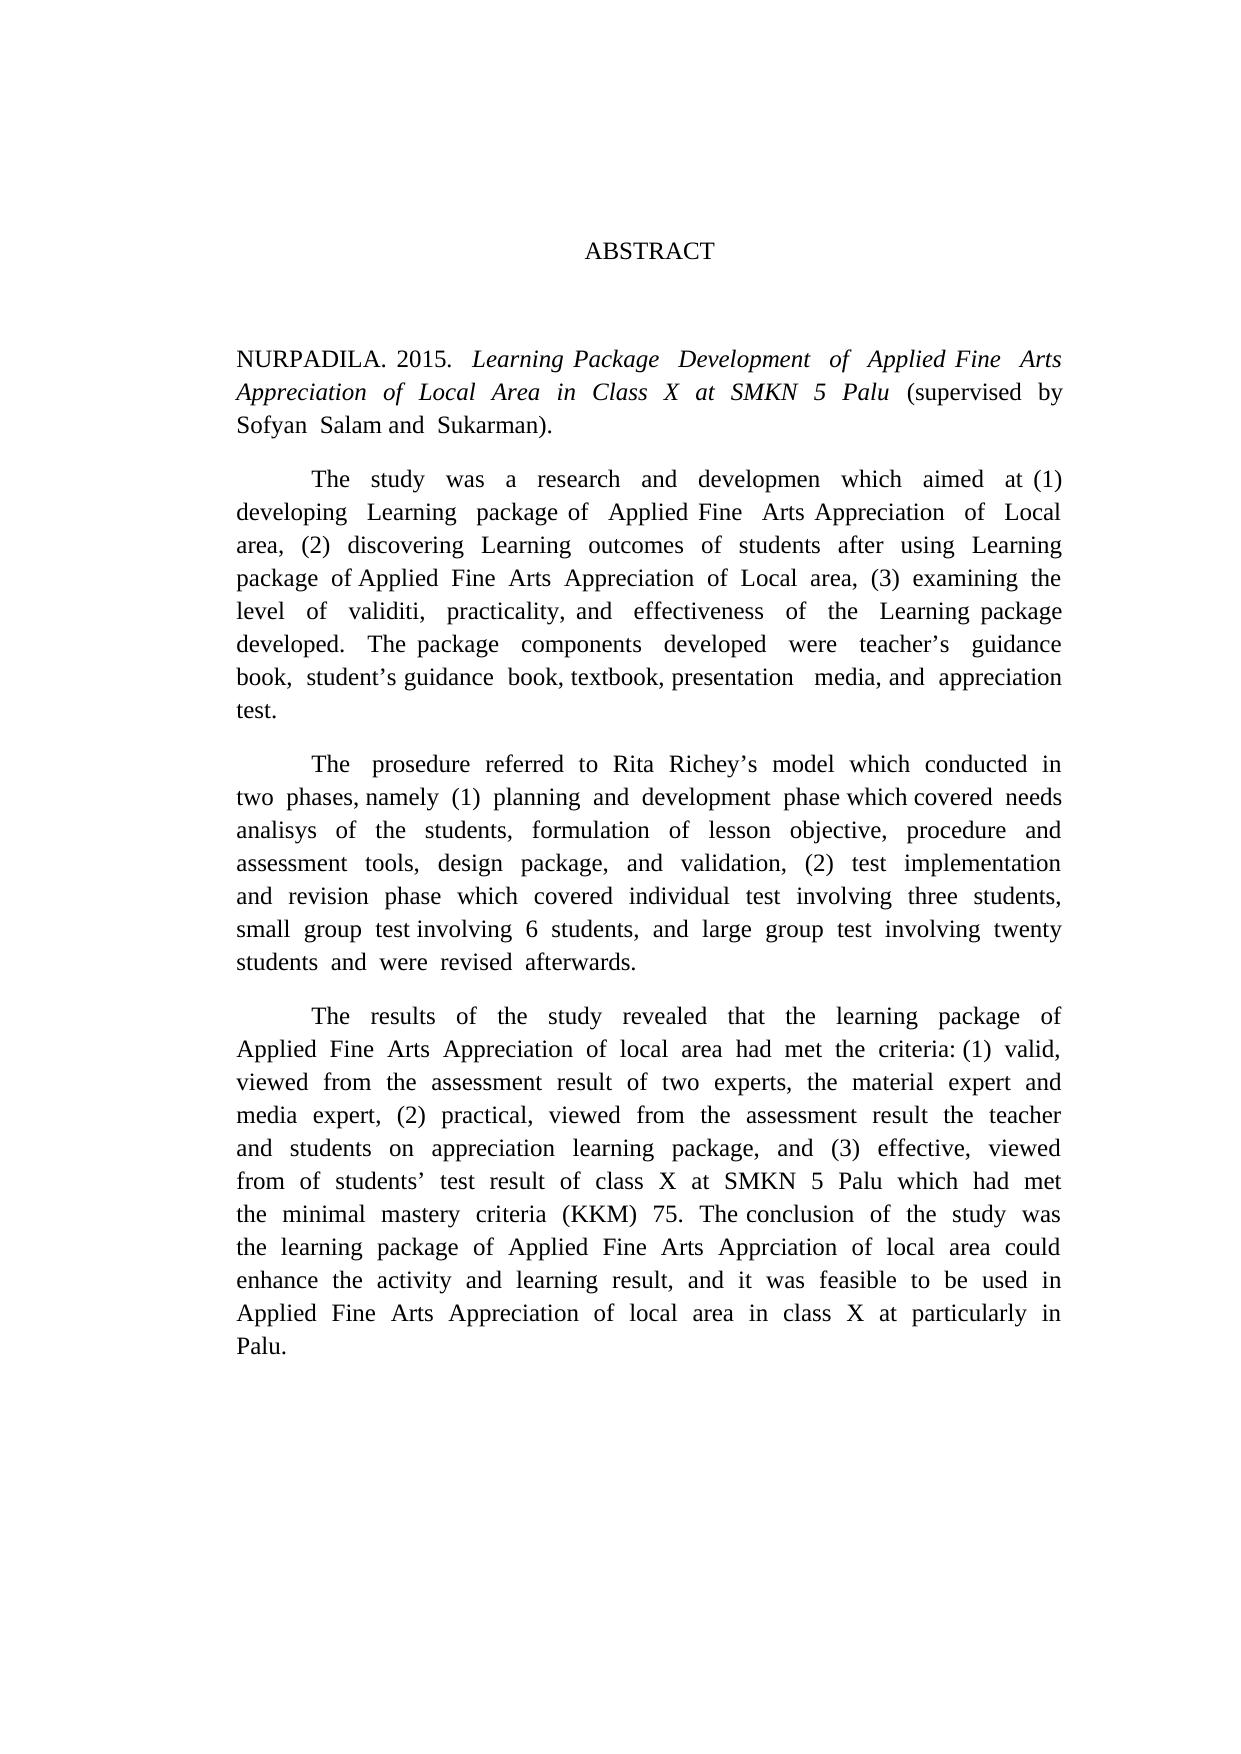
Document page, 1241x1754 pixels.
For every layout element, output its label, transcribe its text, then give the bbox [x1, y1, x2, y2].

text The study was a research and developmen which aimed at (1) developing Learning package of Applied Fine Arts Appreciation of Local area, (2) discovering Learning outcomes of students after using Learning package of Applied Fine Arts Appreciation of Local area, (3) examining the level of validiti, practicality, and effectiveness of the Learning package developed. The package components developed were teacher’s guidance book, student’s guidance book, textbook, presentation media, and appreciation test. [236, 464, 1063, 724]
text The results of the study revealed that the learning package of Applied Fine Arts Appreciation of local area had met the criteria: (1) valid, viewed from the assessment result of two experts, the material expert and media expert, (2) practical, viewed from the assessment result the teacher and students on appreciation learning package, and (3) effective, viewed from of students’ test result of class X at SMKN 5 Palu which had met the minimal mastery criteria (KKM) 75. The conclusion of the study was the learning package of Applied Fine Arts Apprciation of local area could enhance the activity and learning result, and it was feasible to be used in Applied Fine Arts Appreciation of local area in class X at particularly in Palu. [236, 1001, 1063, 1360]
text ABSTRACT [236, 236, 1063, 265]
text NURPADILA. 2015. Learning Package Development of Applied Fine Arts Appreciation of Local Area in Class X at SMKN 5 Palu (supervised by Sofyan Salam and Sukarman). [236, 344, 1063, 439]
text The prosedure referred to Rita Richey’s model which conducted in two phases, namely (1) planning and development phase which covered needs analisys of the students, formulation of lesson objective, procedure and assessment tools, design package, and validation, (2) test implementation and revision phase which covered individual test involving three students, small group test involving 6 students, and large group test involving twenty students and were revised afterwards. [236, 749, 1063, 976]
